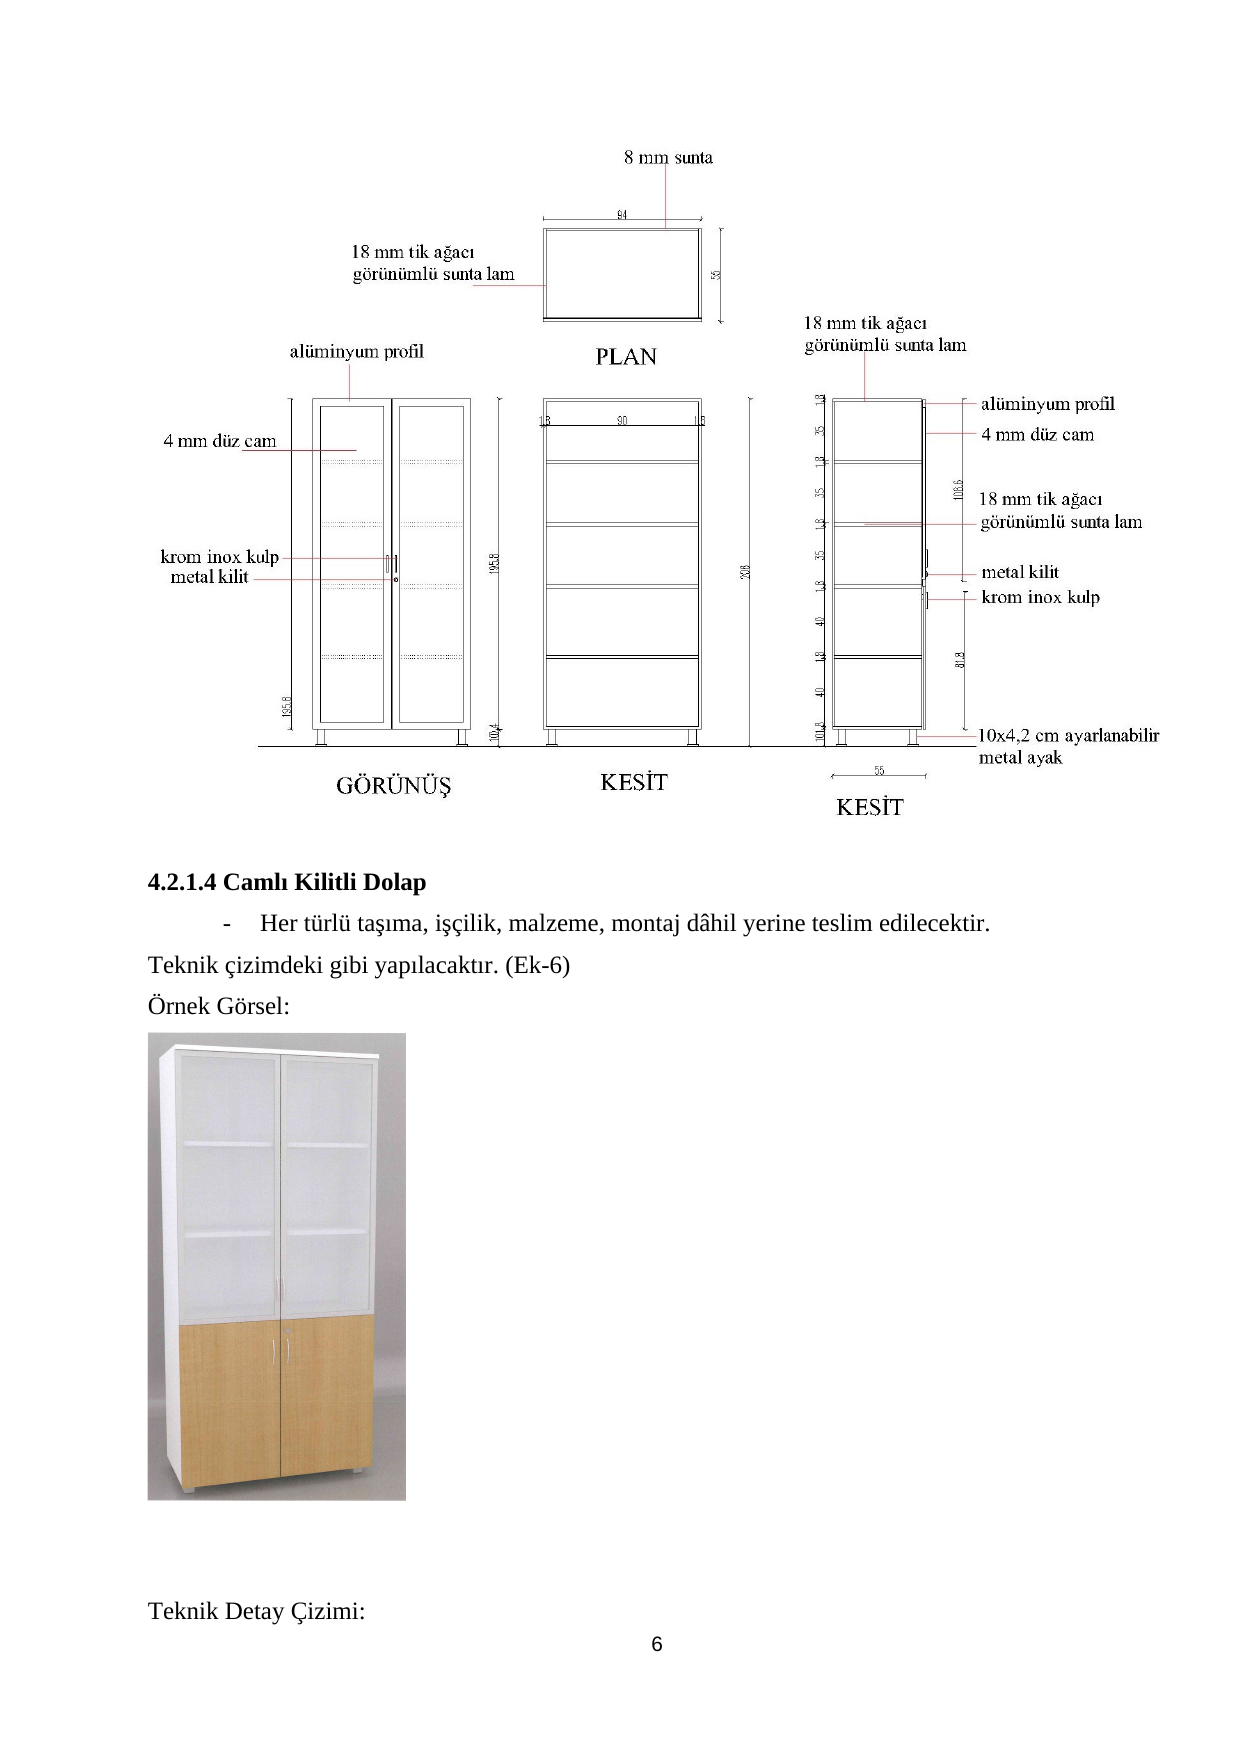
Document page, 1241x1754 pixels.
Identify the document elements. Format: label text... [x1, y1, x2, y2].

list Camlı Kilitli Dolap [148, 867, 1166, 896]
text Teknik Detay Çizimi: [148, 1596, 1166, 1625]
text Örnek Görsel: [148, 991, 1166, 1020]
picture [147, 1032, 406, 1501]
picture [147, 147, 1165, 820]
text Teknik çizimdeki gibi yapılacaktır. (Ek-6) [148, 950, 1166, 978]
list Her türlü taşıma, işçilik, malzeme, montaj dâhil yerine teslim edilecektir. [223, 908, 1166, 937]
